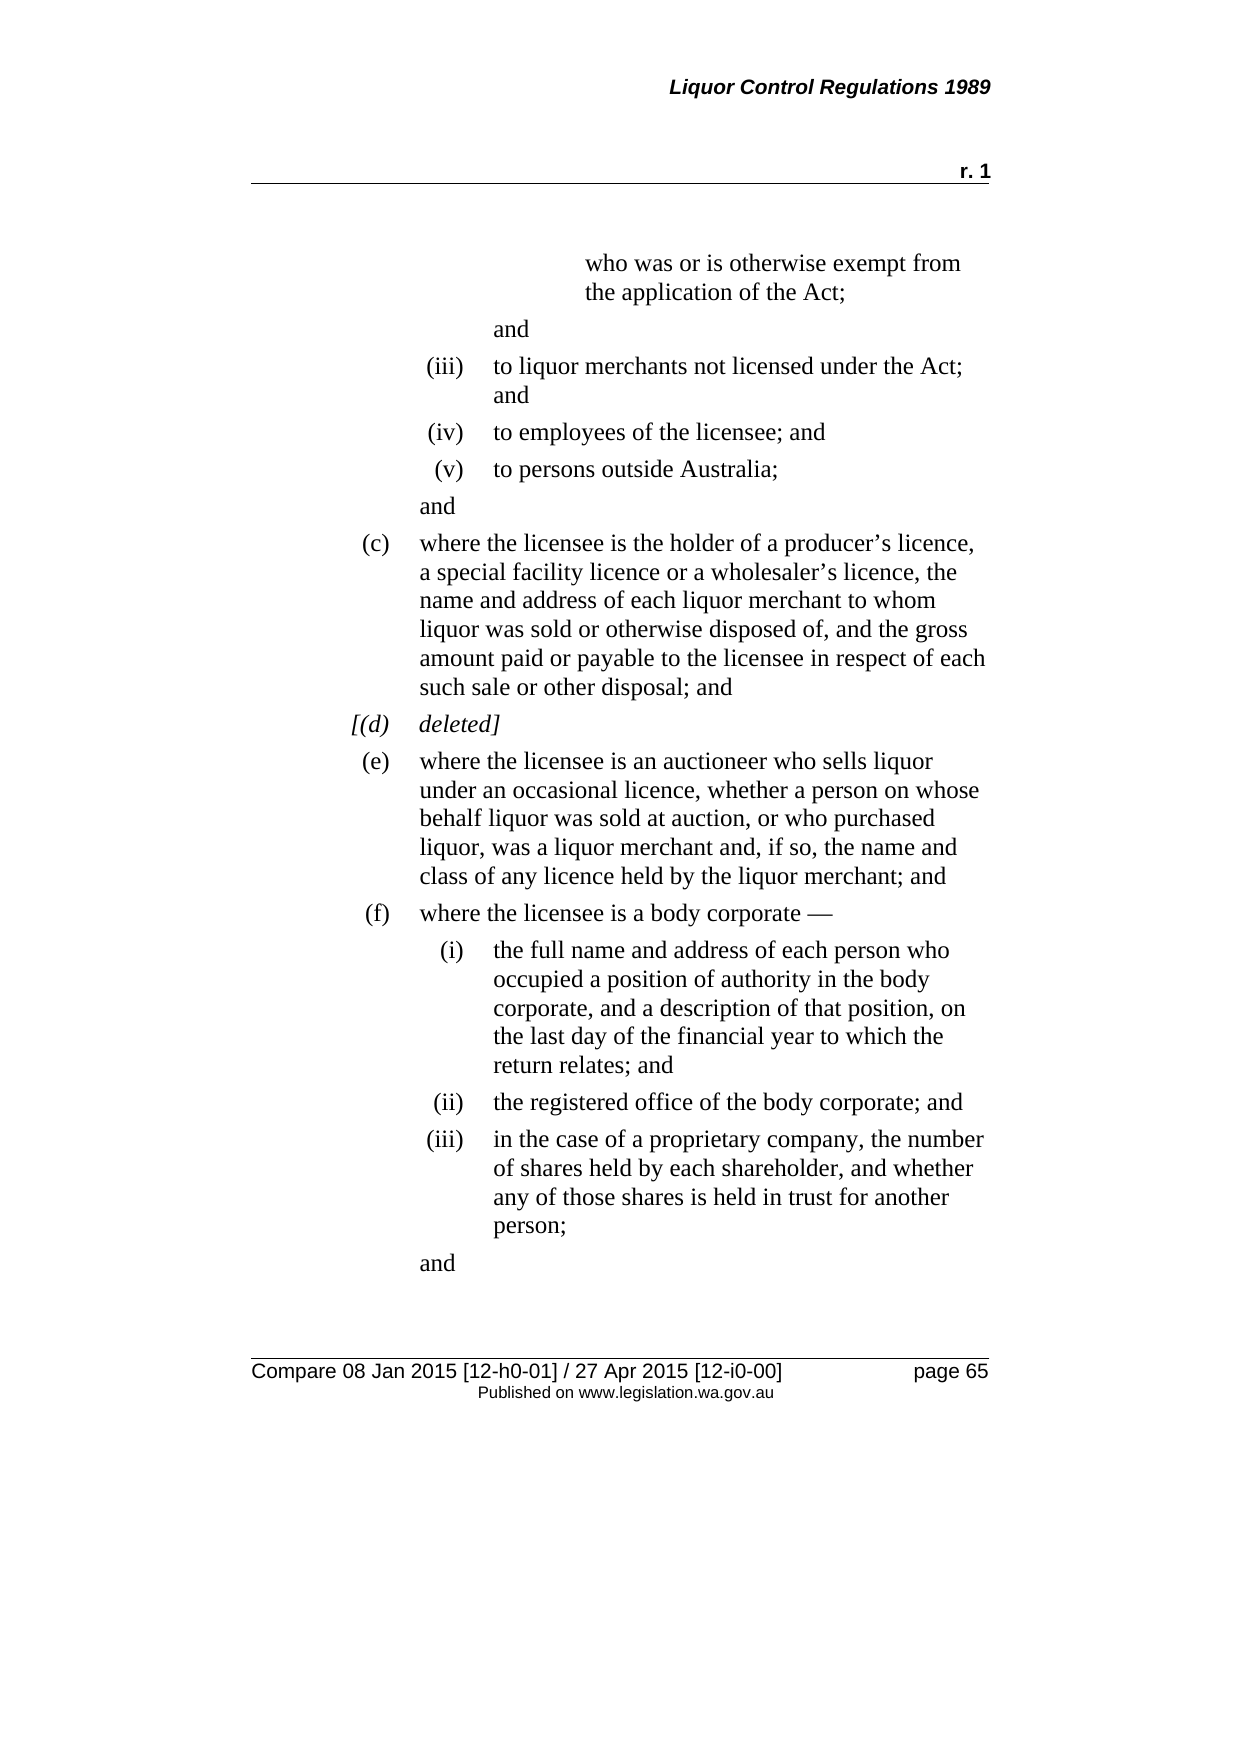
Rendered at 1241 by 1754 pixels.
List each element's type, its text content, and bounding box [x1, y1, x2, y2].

text and [251, 1248, 989, 1276]
text (c) where the licensee is the holder of a producer’s licence, a special facility licence or a wholesaler’s licence, the name and address of each liquor merchant to whom liquor was sold or otherwise disposed of, and the gross amount paid or payable to the licensee in respect of each such sale or other disposal; and [251, 528, 989, 701]
text and [251, 491, 989, 520]
text (f) where the licensee is a body corporate — [251, 898, 989, 927]
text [251, 248, 989, 306]
text (v) to persons outside ; [251, 454, 989, 483]
text [(d) deleted] [251, 709, 989, 738]
text (e) where the licensee is an auctioneer who sells liquor under an occasional licence, whether a person on whose behalf liquor was sold at auction, or who purchased liquor, was a liquor merchant and, if so, the name and class of any licence held by the liquor merchant; and [251, 746, 989, 890]
text (i) the full name and address of each person who occupied a position of authority in the body corporate, and a description of that position, on the last day of the financial year to which the return relates; and [251, 935, 989, 1079]
text (ii) the registered office of the body corporate; and [251, 1087, 989, 1116]
text (iv) to employees of the licensee; and [251, 417, 989, 446]
text and [251, 314, 989, 343]
text (iii) to liquor merchants not licensed under the Act; and [251, 351, 989, 408]
text (iii) in the case of a proprietary company, the number of shares held by each shareholder, and whether any of those shares is held in trust for another person; [251, 1124, 989, 1239]
